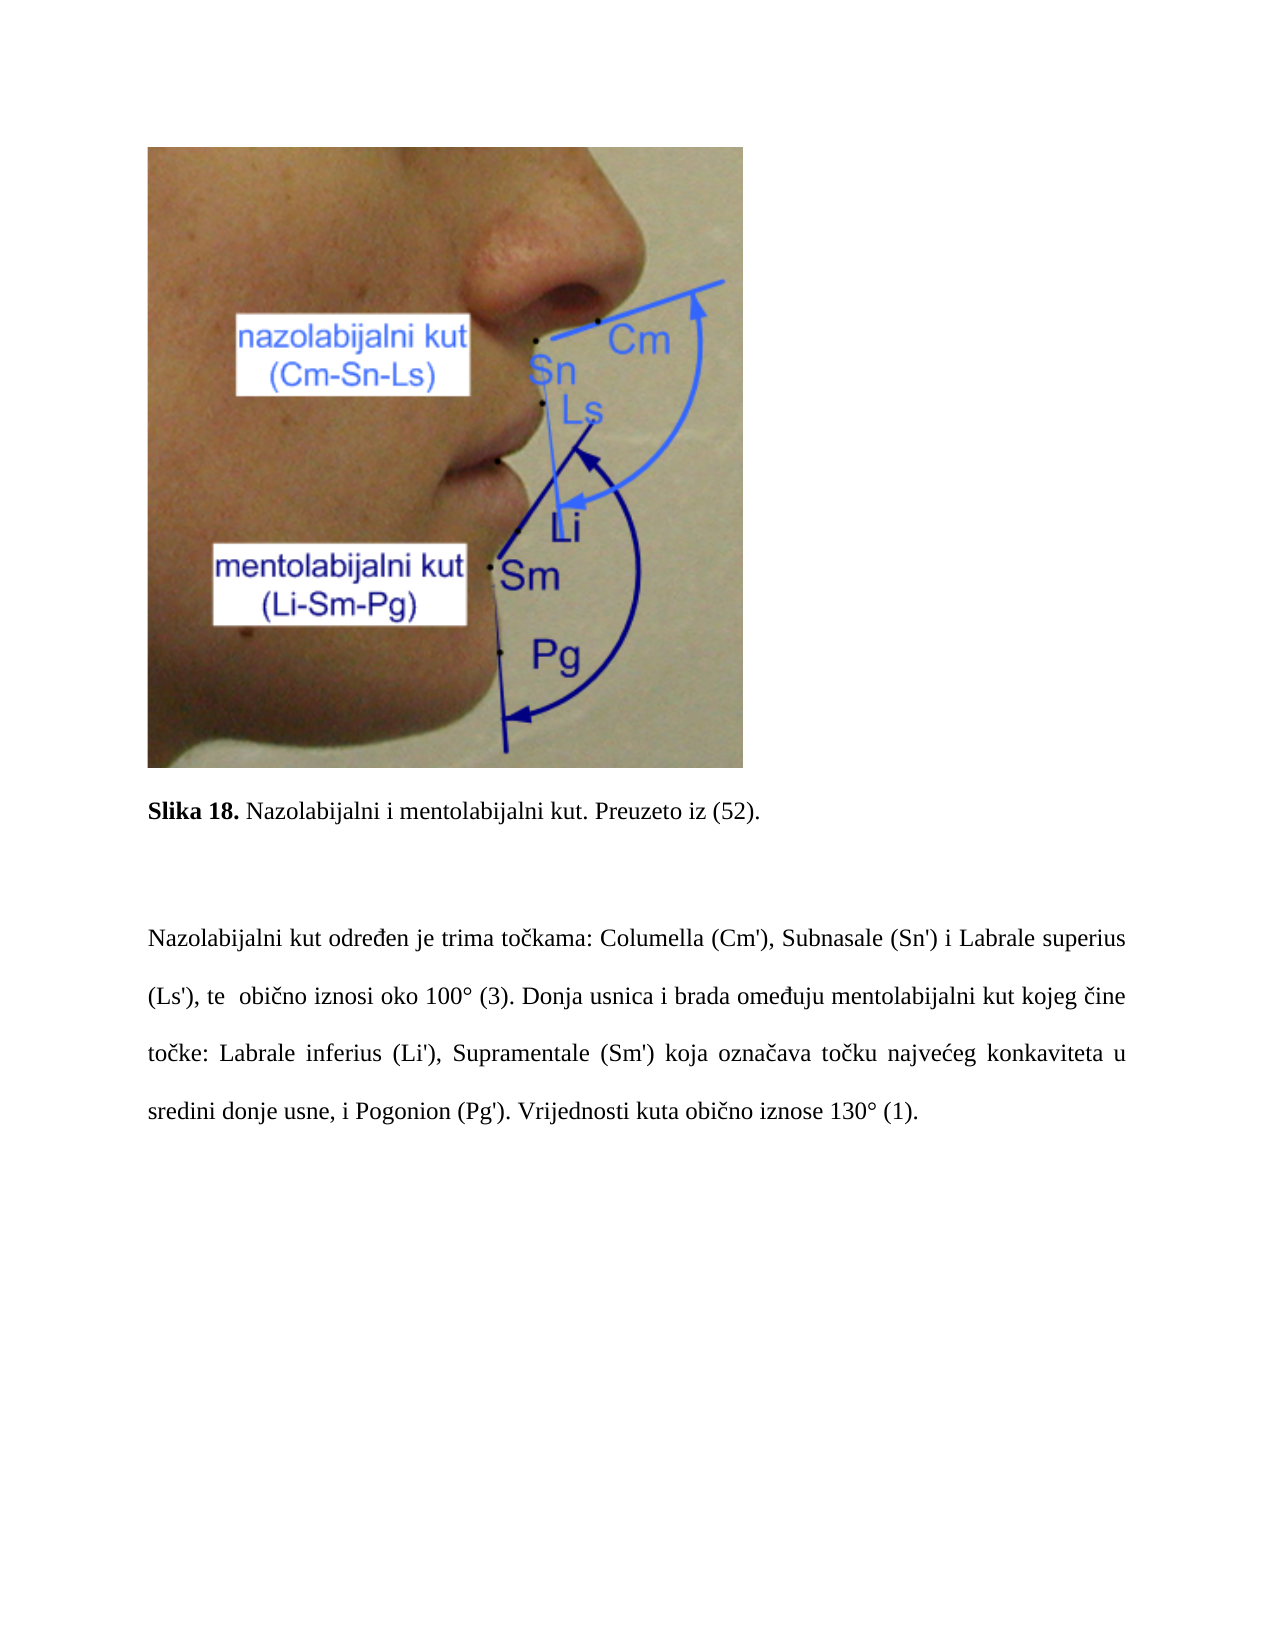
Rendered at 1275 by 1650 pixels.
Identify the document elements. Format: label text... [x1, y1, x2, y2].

text Slika 18. Nazolabijalni i mentolabijalni kut. Preuzeto iz (52). [148, 796, 1127, 825]
picture [147, 147, 743, 768]
text Nazolabijalni kut određen je trima točkama: Columella (Cm'), Subnasale (Sn') i Labrale superius (Ls'), te obično iznosi oko 100° (3). Donja usnica i brada omeđuju mentolabijalni kut kojeg čine točke: Labrale inferius (Li'), Supramentale (Sm') koja označava točku najvećeg konkaviteta u sredini donje usne, i Pogonion (Pg'). Vrijednosti kuta obično iznose 130° (1). [148, 923, 1127, 1125]
